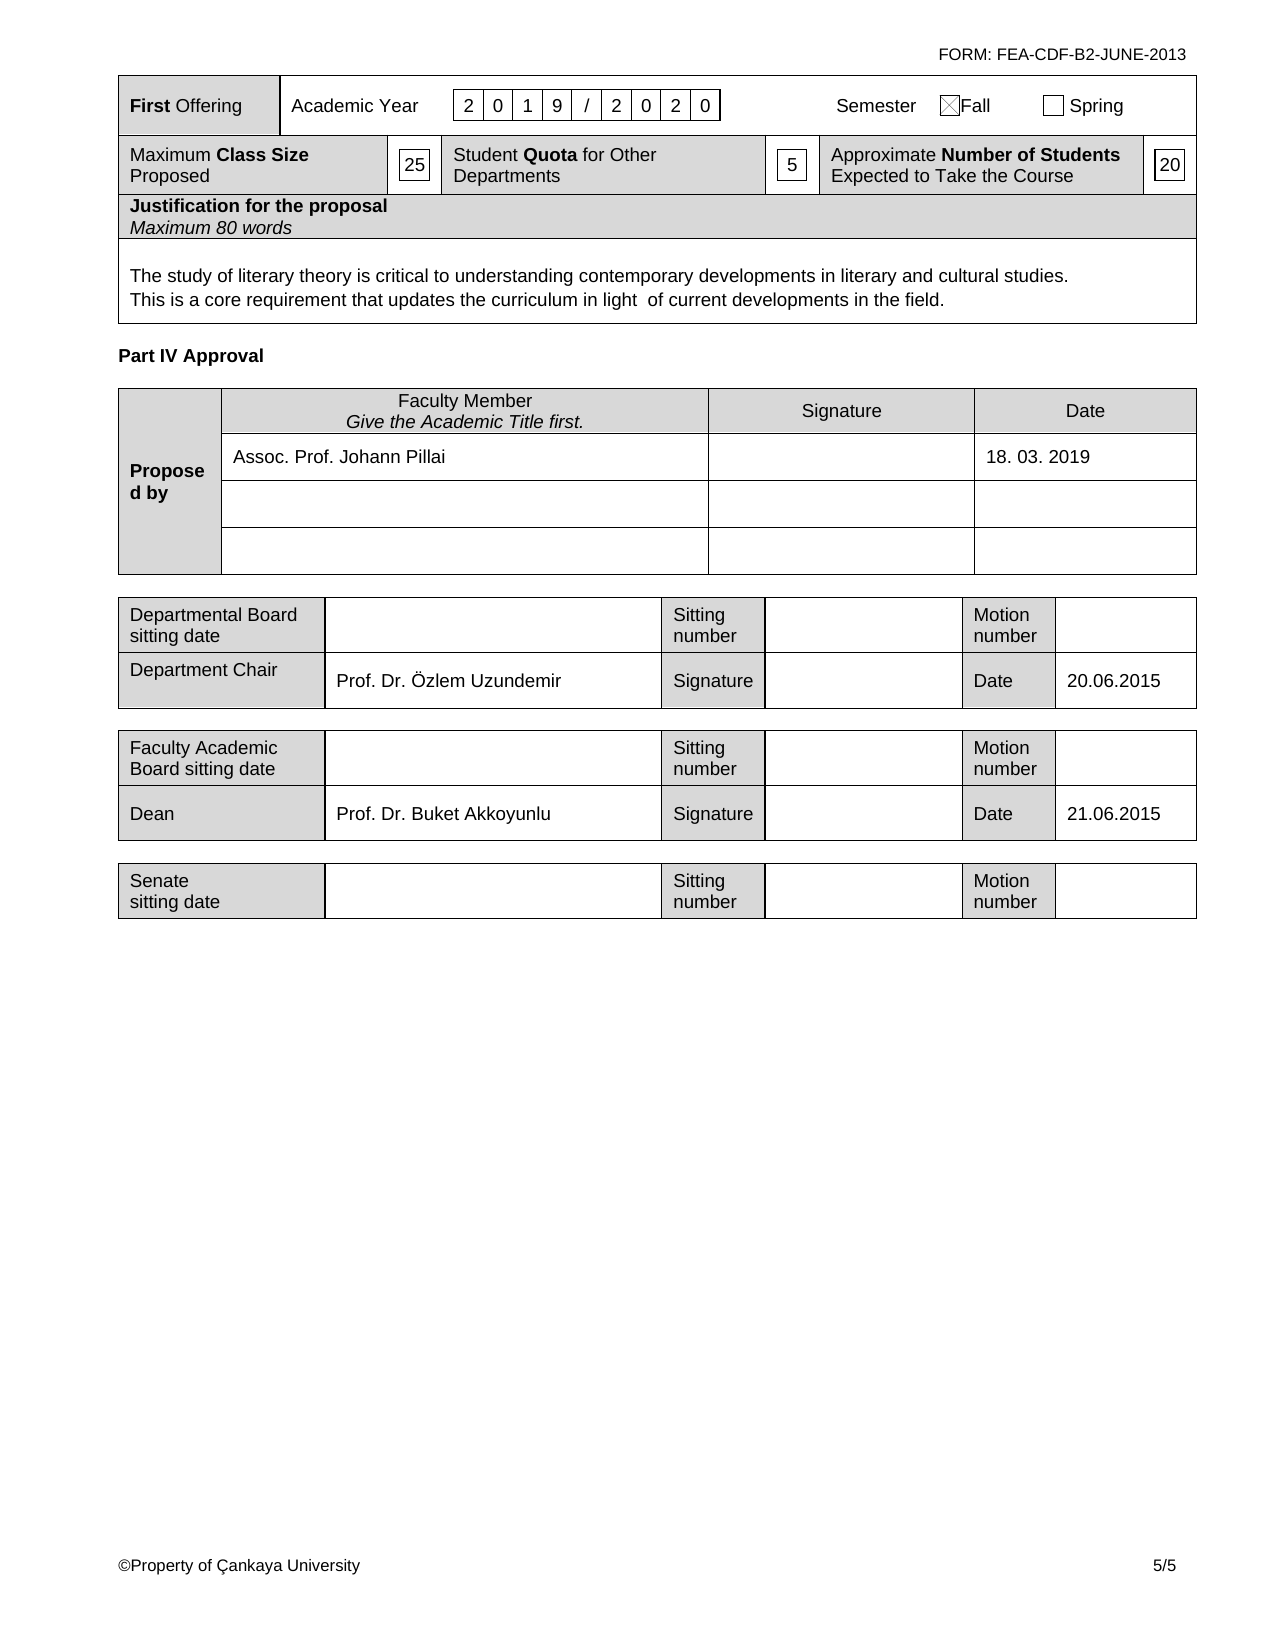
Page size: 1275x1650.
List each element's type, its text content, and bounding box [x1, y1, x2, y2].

table_header Faculty Member Give the Academic Title first. [222, 389, 708, 432]
table_header Date [975, 389, 1196, 432]
table_cell Signature [662, 786, 764, 840]
table_header [766, 864, 962, 918]
table_cell Signature [662, 653, 764, 707]
table_header [766, 598, 962, 652]
table_cell Department Chair [119, 653, 324, 707]
table_cell First Offering [119, 76, 279, 134]
table_cell 20.06.2015 [1056, 653, 1196, 707]
table_cell Semester [765, 76, 927, 134]
table_header Signature [709, 389, 974, 432]
table_cell [709, 434, 974, 480]
table_cell Date [963, 653, 1055, 707]
table_header Senate sitting date [119, 864, 324, 918]
table_header Departmental Board sitting date [119, 598, 324, 652]
table_cell [766, 653, 962, 707]
table_header Sitting number [662, 731, 764, 785]
table_cell [975, 481, 1196, 527]
table_header [1056, 731, 1196, 785]
table_cell 18. 03. 2019 [975, 434, 1196, 480]
table_cell [709, 481, 974, 527]
table_cell Student Quota for Other Departments [442, 136, 765, 194]
table_header Motion number [963, 598, 1055, 652]
table_header Faculty Academic Board sitting date [119, 731, 324, 785]
table_cell Justification for the proposal Maximum 80 words [119, 195, 1196, 238]
table_cell Approximate Number of Students Expected to Take the Course [820, 136, 1143, 194]
table_header Motion number [963, 731, 1055, 785]
table_cell [709, 528, 974, 574]
table_cell The study of literary theory is critical to understanding contemporary developments in literary and cultural studies. This is a core requirement that updates the curriculum in light of current developments in the field. [119, 239, 1196, 323]
table_cell Academic Year [281, 76, 442, 134]
table_cell Assoc. Prof. Johann Pillai [222, 434, 708, 480]
table_cell [766, 136, 819, 194]
table_header Sitting number [662, 598, 764, 652]
table_cell 21.06.2015 [1056, 786, 1196, 840]
table_header Proposed by [119, 389, 221, 574]
table_header [1056, 864, 1196, 918]
table_cell Date [963, 786, 1055, 840]
table_cell [442, 76, 765, 134]
table_header [1056, 598, 1196, 652]
text Part IV Approval [118, 345, 1186, 367]
table_cell [222, 528, 708, 574]
table_cell Fall Spring [928, 76, 1196, 134]
table_cell Prof. Dr. Buket Akkoyunlu [326, 786, 661, 840]
table_cell [388, 136, 441, 194]
table_cell [975, 528, 1196, 574]
table_cell [1144, 136, 1196, 194]
table_header [326, 731, 661, 785]
table_cell Prof. Dr. Özlem Uzundemir [326, 653, 661, 707]
table_header [326, 864, 661, 918]
table_cell Maximum Class Size Proposed [119, 136, 387, 194]
table_cell Dean [119, 786, 324, 840]
table_header [326, 598, 661, 652]
table_header Sitting number [662, 864, 764, 918]
table_header Motion number [963, 864, 1055, 918]
table_header [766, 731, 962, 785]
table_cell [222, 481, 708, 527]
table_cell [766, 786, 962, 840]
